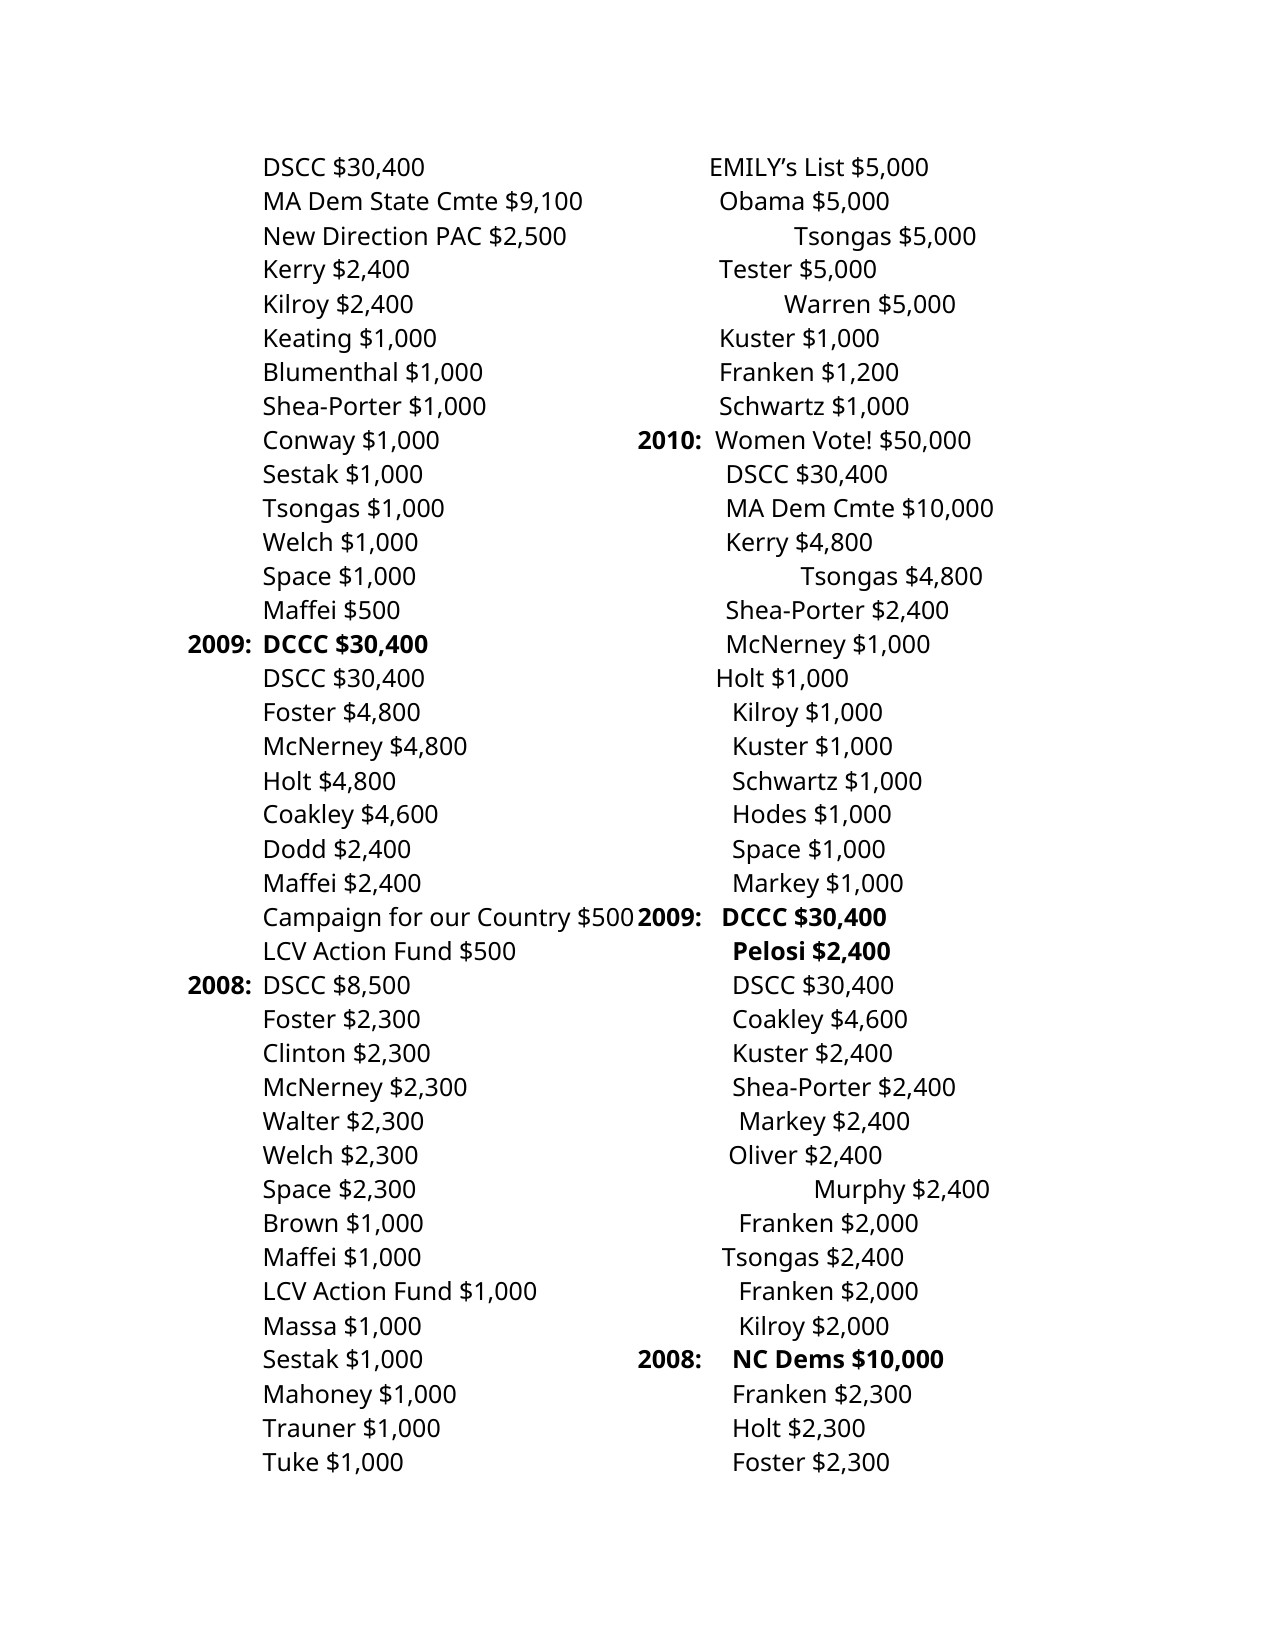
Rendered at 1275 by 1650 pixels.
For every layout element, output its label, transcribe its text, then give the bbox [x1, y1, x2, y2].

text Walter $2,300 Markey $2,400 [187, 1104, 1134, 1138]
text Tsongas $1,000 MA Dem Cmte $10,000 [187, 491, 1134, 525]
text Sestak $1,000 DSCC $30,400 [187, 457, 1134, 491]
text 2009: DCCC $30,400 McNerney $1,000 [187, 627, 1134, 661]
text Space $2,300 Murphy $2,400 [187, 1172, 1134, 1206]
text Dodd $2,400 Space $1,000 [187, 831, 1134, 865]
text DSCC $30,400 Holt $1,000 [187, 661, 1134, 695]
text Kilroy $2,400 Warren $5,000 [187, 286, 1134, 320]
text Blumenthal $1,000 Franken $1,200 [187, 354, 1134, 388]
text Welch $2,300 Oliver $2,400 [187, 1138, 1134, 1172]
text Kerry $2,400 Tester $5,000 [187, 252, 1134, 286]
text Brown $1,000 Franken $2,000 [187, 1206, 1134, 1240]
text DSCC $30,400 EMILY’s List $5,000 [187, 150, 1134, 184]
text MA Dem State Cmte $9,100 Obama $5,000 [187, 184, 1134, 218]
text Coakley $4,600 Hodes $1,000 [187, 797, 1134, 831]
text Welch $1,000 Kerry $4,800 [187, 525, 1134, 559]
text Keating $1,000 Kuster $1,000 [187, 320, 1134, 354]
text Maffei $2,400 Markey $1,000 [187, 865, 1134, 899]
text Foster $4,800 Kilroy $1,000 [187, 695, 1134, 729]
text Tuke $1,000 Foster $2,300 [187, 1444, 1134, 1478]
text Foster $2,300 Coakley $4,600 [187, 1002, 1134, 1036]
text Space $1,000 Tsongas $4,800 [187, 559, 1134, 593]
text Campaign for our Country $500 2009: DCCC $30,400 [187, 899, 1134, 933]
text McNerney $2,300 Shea-Porter $2,400 [187, 1070, 1134, 1104]
text Trauner $1,000 Holt $2,300 [187, 1410, 1134, 1444]
text Mahoney $1,000 Franken $2,300 [187, 1376, 1134, 1410]
text Shea-Porter $1,000 Schwartz $1,000 [187, 388, 1134, 422]
text Clinton $2,300 Kuster $2,400 [187, 1036, 1134, 1070]
text Massa $1,000 Kilroy $2,000 [187, 1308, 1134, 1342]
text Sestak $1,000 2008: NC Dems $10,000 [187, 1342, 1134, 1376]
text 2008: DSCC $8,500 DSCC $30,400 [187, 967, 1134, 1002]
text LCV Action Fund $500 Pelosi $2,400 [187, 933, 1134, 967]
text Maffei $1,000 Tsongas $2,400 [187, 1240, 1134, 1274]
text LCV Action Fund $1,000 Franken $2,000 [187, 1274, 1134, 1308]
text Conway $1,000 2010: Women Vote! $50,000 [187, 422, 1134, 457]
text McNerney $4,800 Kuster $1,000 [187, 729, 1134, 763]
text New Direction PAC $2,500 Tsongas $5,000 [187, 218, 1134, 252]
text Maffei $500 Shea-Porter $2,400 [187, 593, 1134, 627]
text Holt $4,800 Schwartz $1,000 [187, 763, 1134, 797]
